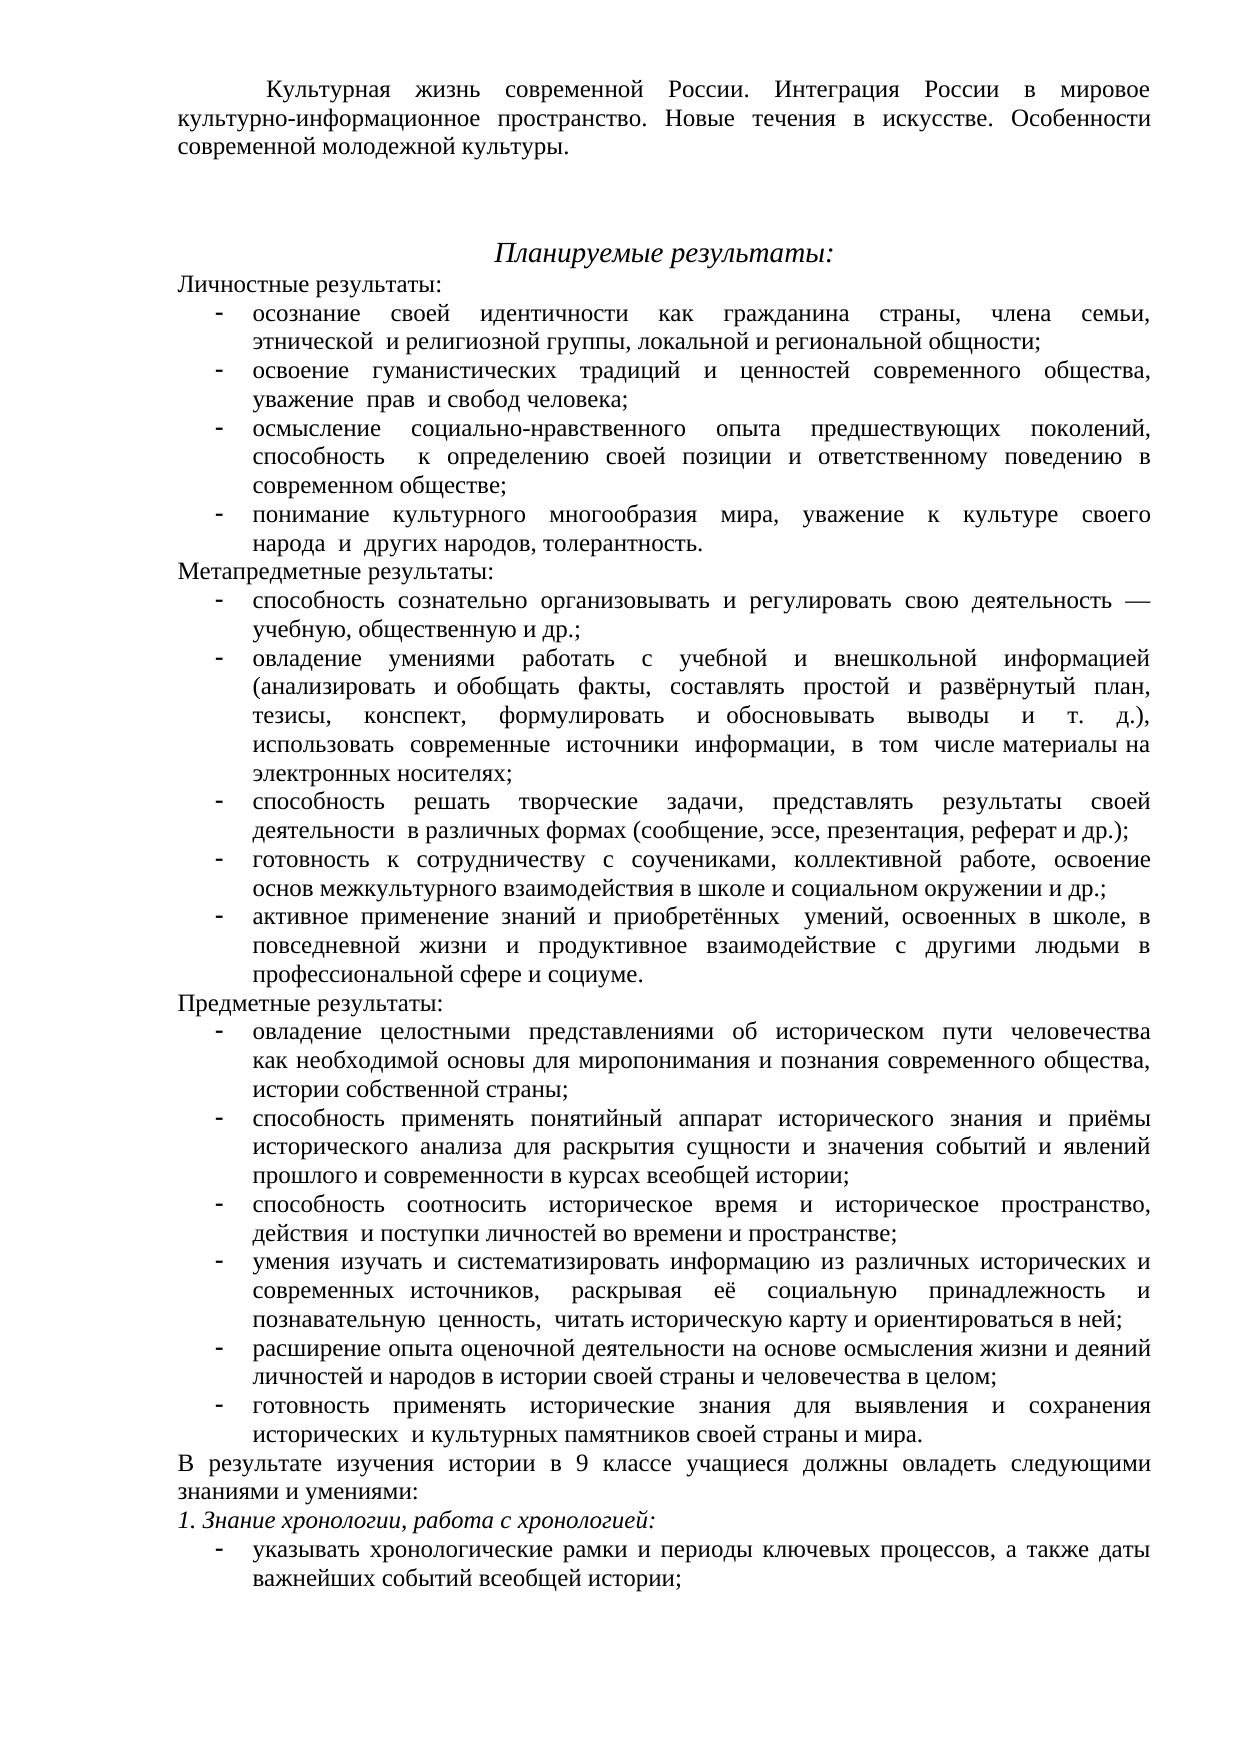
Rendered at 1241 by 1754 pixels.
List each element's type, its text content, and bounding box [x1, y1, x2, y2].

list активное применение знаний и приобретённых умений, освоенных в школе, в повседневной жизни и продуктивное взаимодействие с другими людьми в профессиональной сфере и социуме. [215, 901, 1152, 988]
list расширение опыта оценочной деятельности на основе осмысления жизни и деяний личностей и народов в истории своей страны и человечества в целом; [215, 1333, 1152, 1390]
list осознание своей идентичности как гражданина страны, члена семьи, этнической и религиозной группы, локальной и региональной общности; [215, 298, 1152, 355]
list способность сознательно организовывать и регулировать свою деятельность — учебную, общественную и др.; [215, 585, 1152, 643]
list способность решать творческие задачи, представлять результаты своей деятельности в различных формах (сообщение, эссе, презентация, реферат и др.); [215, 786, 1152, 844]
list освоение гуманистических традиций и ценностей современного общества, уважение прав и свобод человека; [215, 355, 1152, 413]
list готовность к сотрудничеству с соучениками, коллективной работе, освоение основ межкультурного взаимодействия в школе и социальном окружении и др.; [215, 844, 1152, 901]
text Планируемые результаты: [177, 235, 1152, 269]
text Культурная жизнь современной России. Интеграция России в мировое культурно-информационное пространство. Новые течения в искусстве. Особенности современной молодежной культуры. [177, 74, 1152, 160]
list способность соотносить историческое время и историческое пространство, действия и поступки личностей во времени и пространстве; [215, 1189, 1152, 1246]
list осмысление социально-нравственного опыта предшествующих поколений, способность к определению своей позиции и ответственному поведению в современном обществе; [215, 413, 1152, 499]
list понимание культурного многообразия мира, уважение к культуре своего народа и других народов, толерантность. [215, 499, 1152, 556]
text В результате изучения истории в 9 классе учащиеся должны овладеть следующими знаниями и умениями: [177, 1448, 1152, 1505]
list указывать хронологические рамки и периоды ключевых процессов, а также даты важнейших событий всеобщей истории; [215, 1534, 1152, 1591]
list овладение целостными представлениями об историческом пути человечества как необходимой основы для миропонимания и познания современного общества, истории собственной страны; [215, 1016, 1152, 1103]
text 1. Знание хронологии, работа с хронологией: [177, 1505, 1152, 1534]
list овладение умениями работать с учебной и внешкольной информацией (анализировать и обобщать факты, составлять простой и развёрнутый план, тезисы, конспект, формулировать и обосновывать выводы и т. д.), использовать современные источники информации, в том числе материалы на электронных носителях; [215, 643, 1152, 786]
list готовность применять исторические знания для выявления и сохранения исторических и культурных памятников своей страны и мира. [215, 1390, 1152, 1448]
list умения изучать и систематизировать информацию из различных исторических и современных источников, раскрывая её социальную принадлежность и познавательную ценность, читать историческую карту и ориентироваться в ней; [215, 1246, 1152, 1333]
text Личностные результаты: [177, 269, 1152, 298]
list способность применять понятийный аппарат исторического знания и приёмы исторического анализа для раскрытия сущности и значения событий и явлений прошлого и современности в курсах всеобщей истории; [215, 1103, 1152, 1189]
text Метапредметные результаты: [177, 556, 1152, 585]
text Предметные результаты: [177, 988, 1152, 1016]
